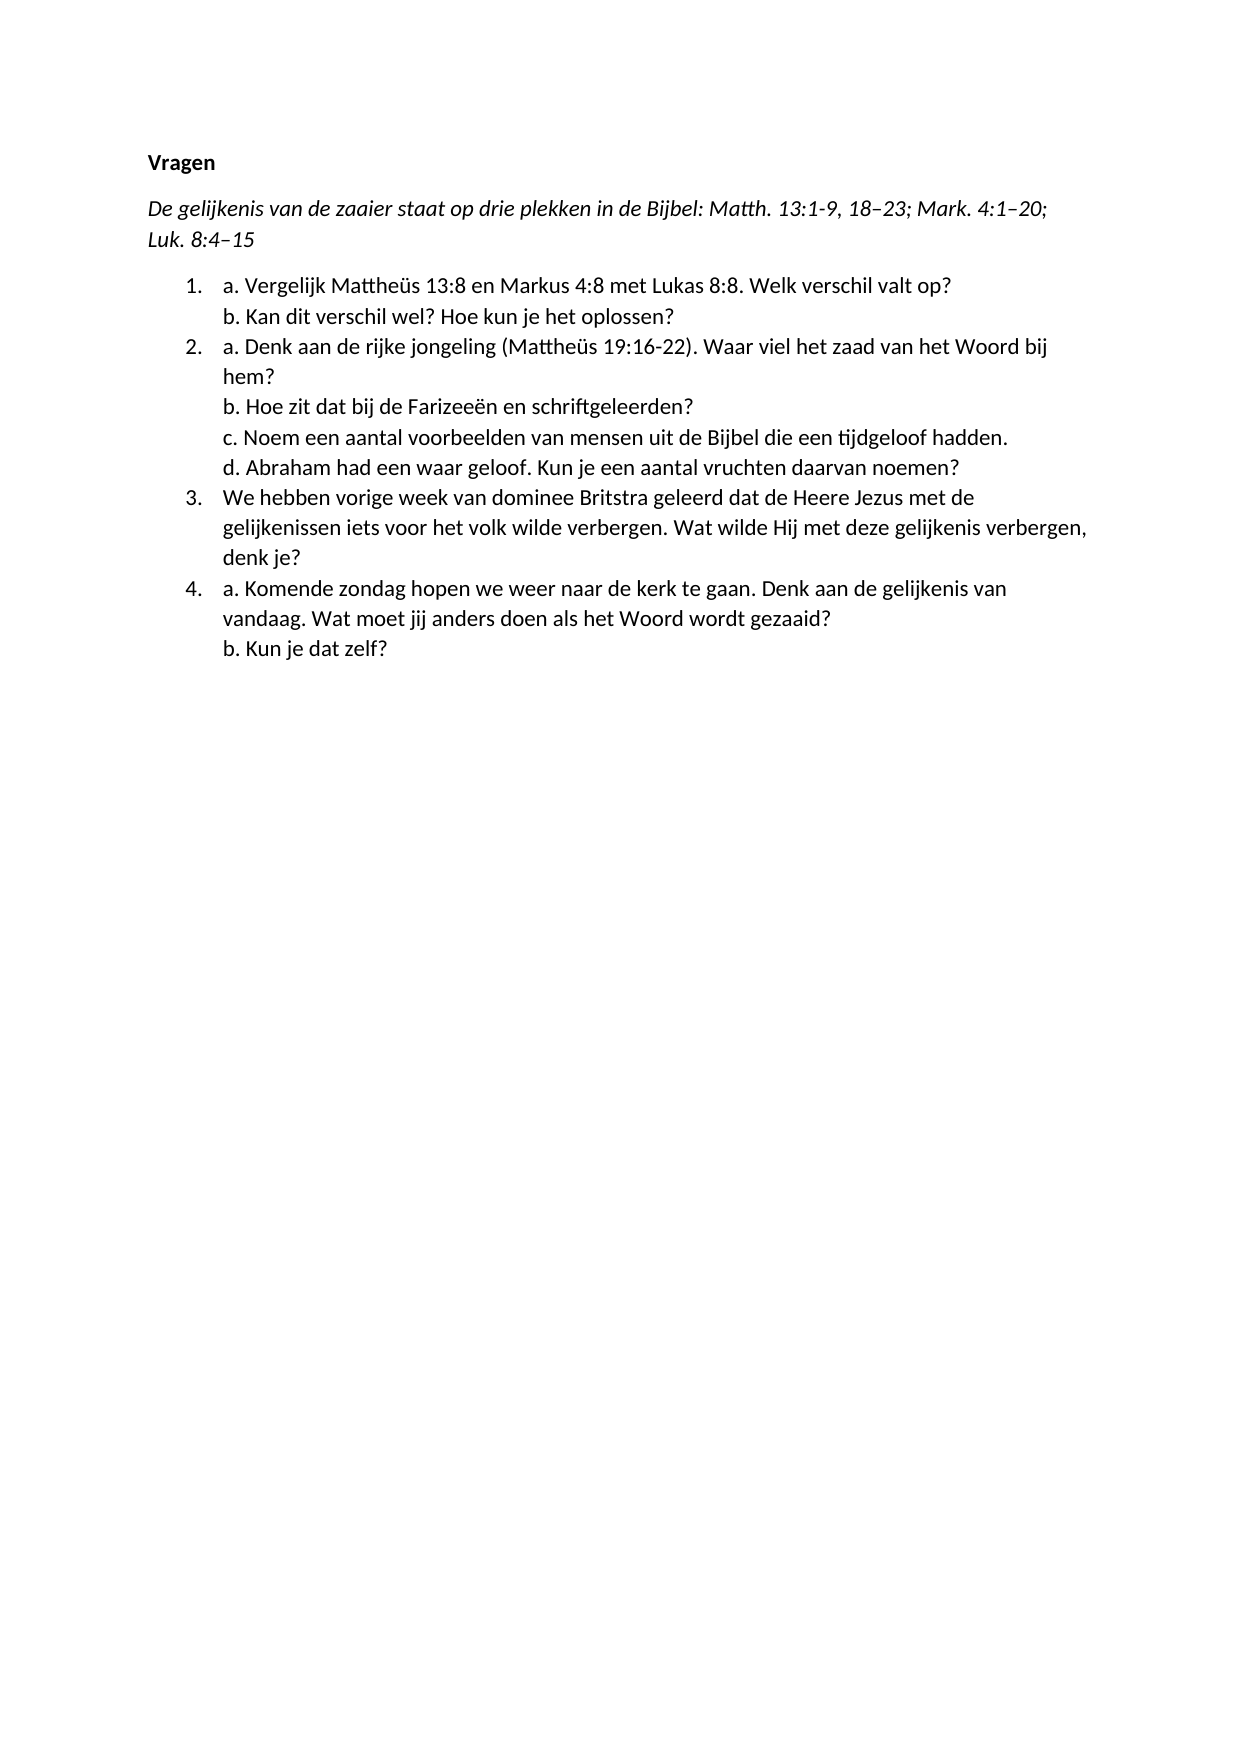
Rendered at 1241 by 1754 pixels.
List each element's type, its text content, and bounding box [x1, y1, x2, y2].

list a. Vergelijk Mattheüs 13:8 en Markus 4:8 met Lukas 8:8. Welk verschil valt op? b. Kan dit verschil wel? Hoe kun je het oplossen? [185, 272, 1093, 330]
list We hebben vorige week van dominee Britstra geleerd dat de Heere Jezus met de gelijkenissen iets voor het volk wilde verbergen. Wat wilde Hij met deze gelijkenis verbergen, denk je? [185, 483, 1093, 571]
list a. Denk aan de rijke jongeling (Mattheüs 19:16-22). Waar viel het zaad van het Woord bij hem? b. Hoe zit dat bij de Farizeeën en schriftgeleerden? c. Noem een aantal voorbeelden van mensen uit de Bijbel die een tijdgeloof hadden. d. Abraham had een waar geloof. Kun je een aantal vruchten daarvan noemen? [185, 332, 1093, 481]
text De gelijkenis van de zaaier staat op drie plekken in de Bijbel: Matth. 13:1-9, 18–23; Mark. 4:1–20; Luk. 8:4–15 [148, 194, 1093, 253]
text Vragen [148, 148, 1093, 176]
list a. Komende zondag hopen we weer naar de kerk te gaan. Denk aan de gelijkenis van vandaag. Wat moet jij anders doen als het Woord wordt gezaaid? b. Kun je dat zelf? [185, 574, 1093, 662]
